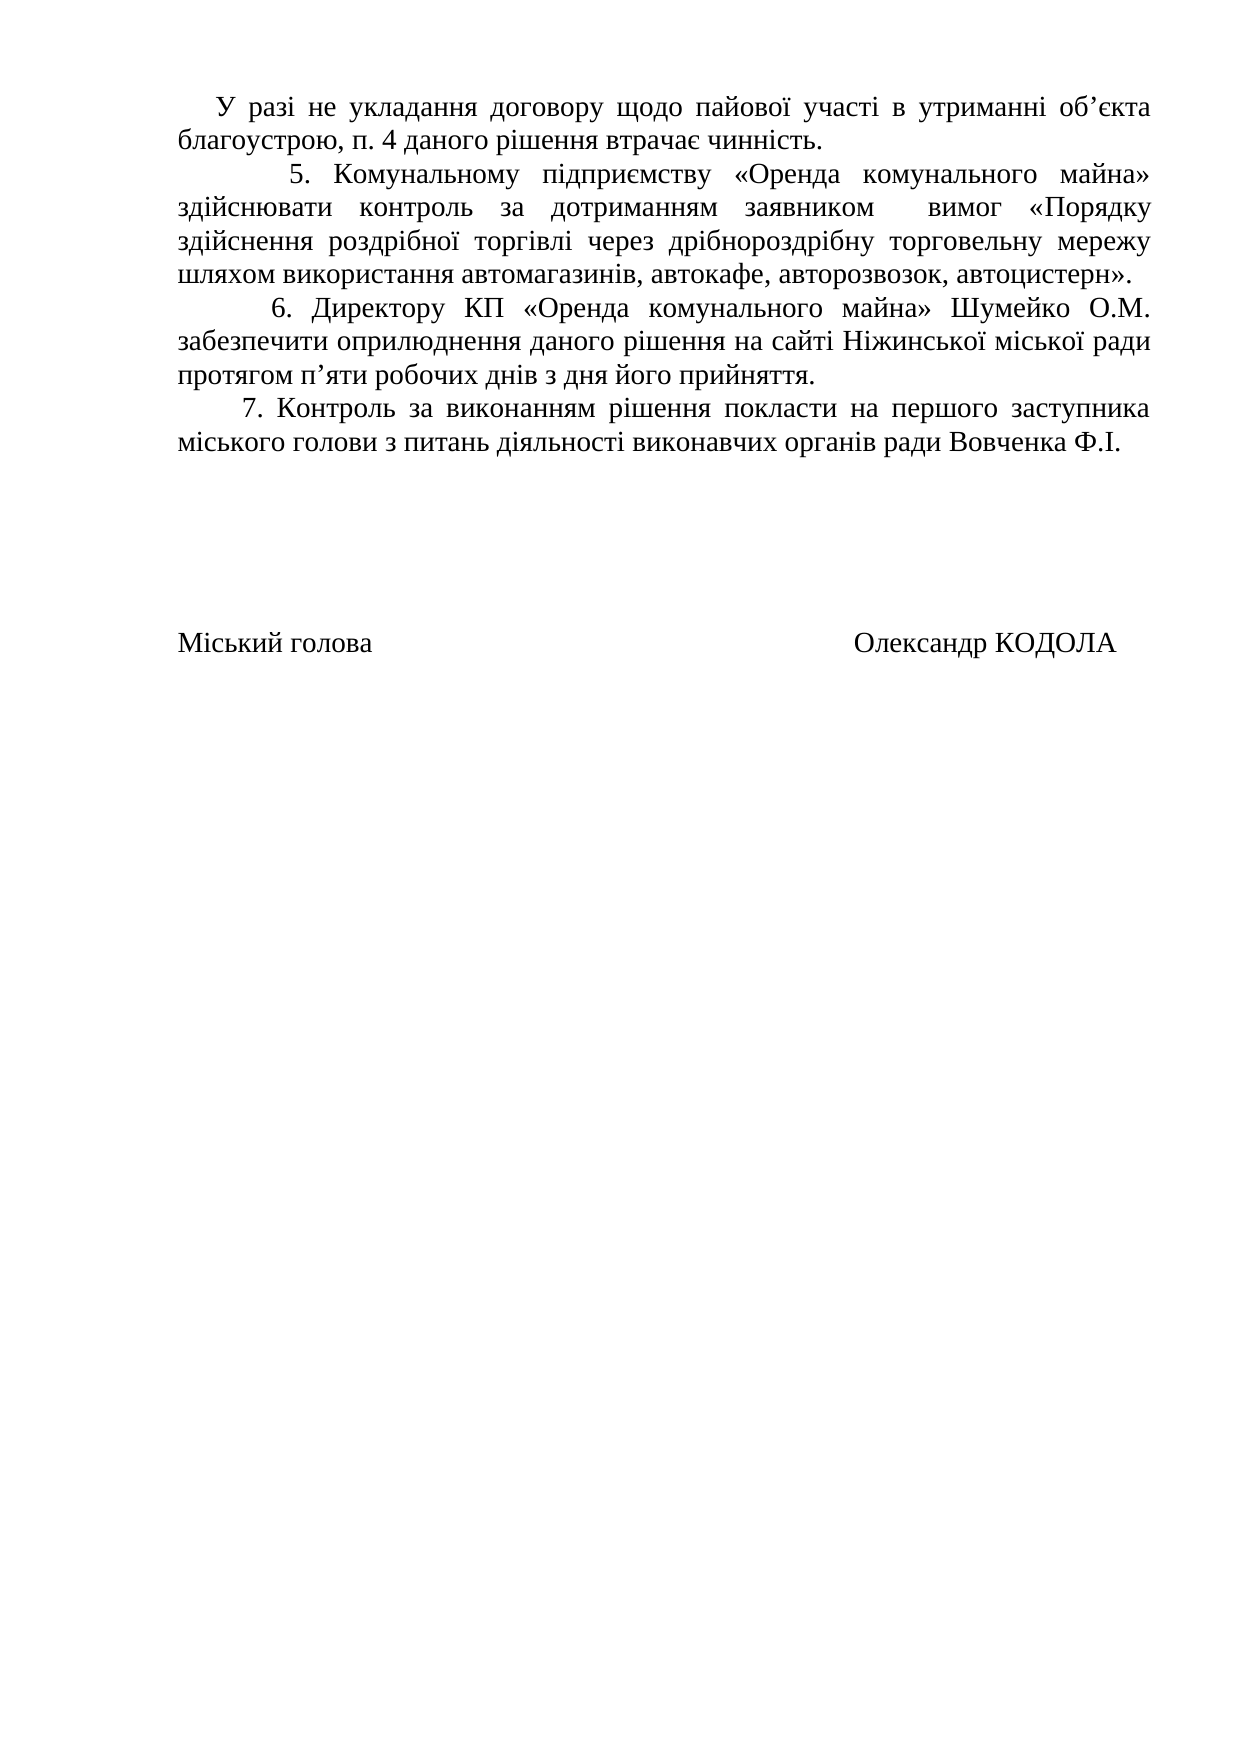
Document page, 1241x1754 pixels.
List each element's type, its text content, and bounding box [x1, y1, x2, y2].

text Міський голова Олександр КОДОЛА [177, 625, 1152, 659]
text 6. Директору КП «Оренда комунального майна» Шумейко О.М. забезпечити оприлюднення даного рішення на сайті Ніжинської міської ради протягом п’яти робочих днів з дня його прийняття. [177, 290, 1152, 391]
text 7. Контроль за виконанням рішення покласти на першого заступника міського голови з питань діяльності виконавчих органів ради Вовченка Ф.І. [177, 391, 1152, 458]
text 5. Комунальному підприємству «Оренда комунального майна» здійснювати контроль за дотриманням заявником вимог «Порядку здійснення роздрібної торгівлі через дрібнороздрібну торговельну мережу шляхом використання автомагазинів, автокафе, авторозвозок, автоцистерн». [177, 156, 1152, 290]
text У разі не укладання договору щодо пайової участі в утриманні об’єкта благоустрою, п. 4 даного рішення втрачає чинність. [177, 89, 1152, 156]
